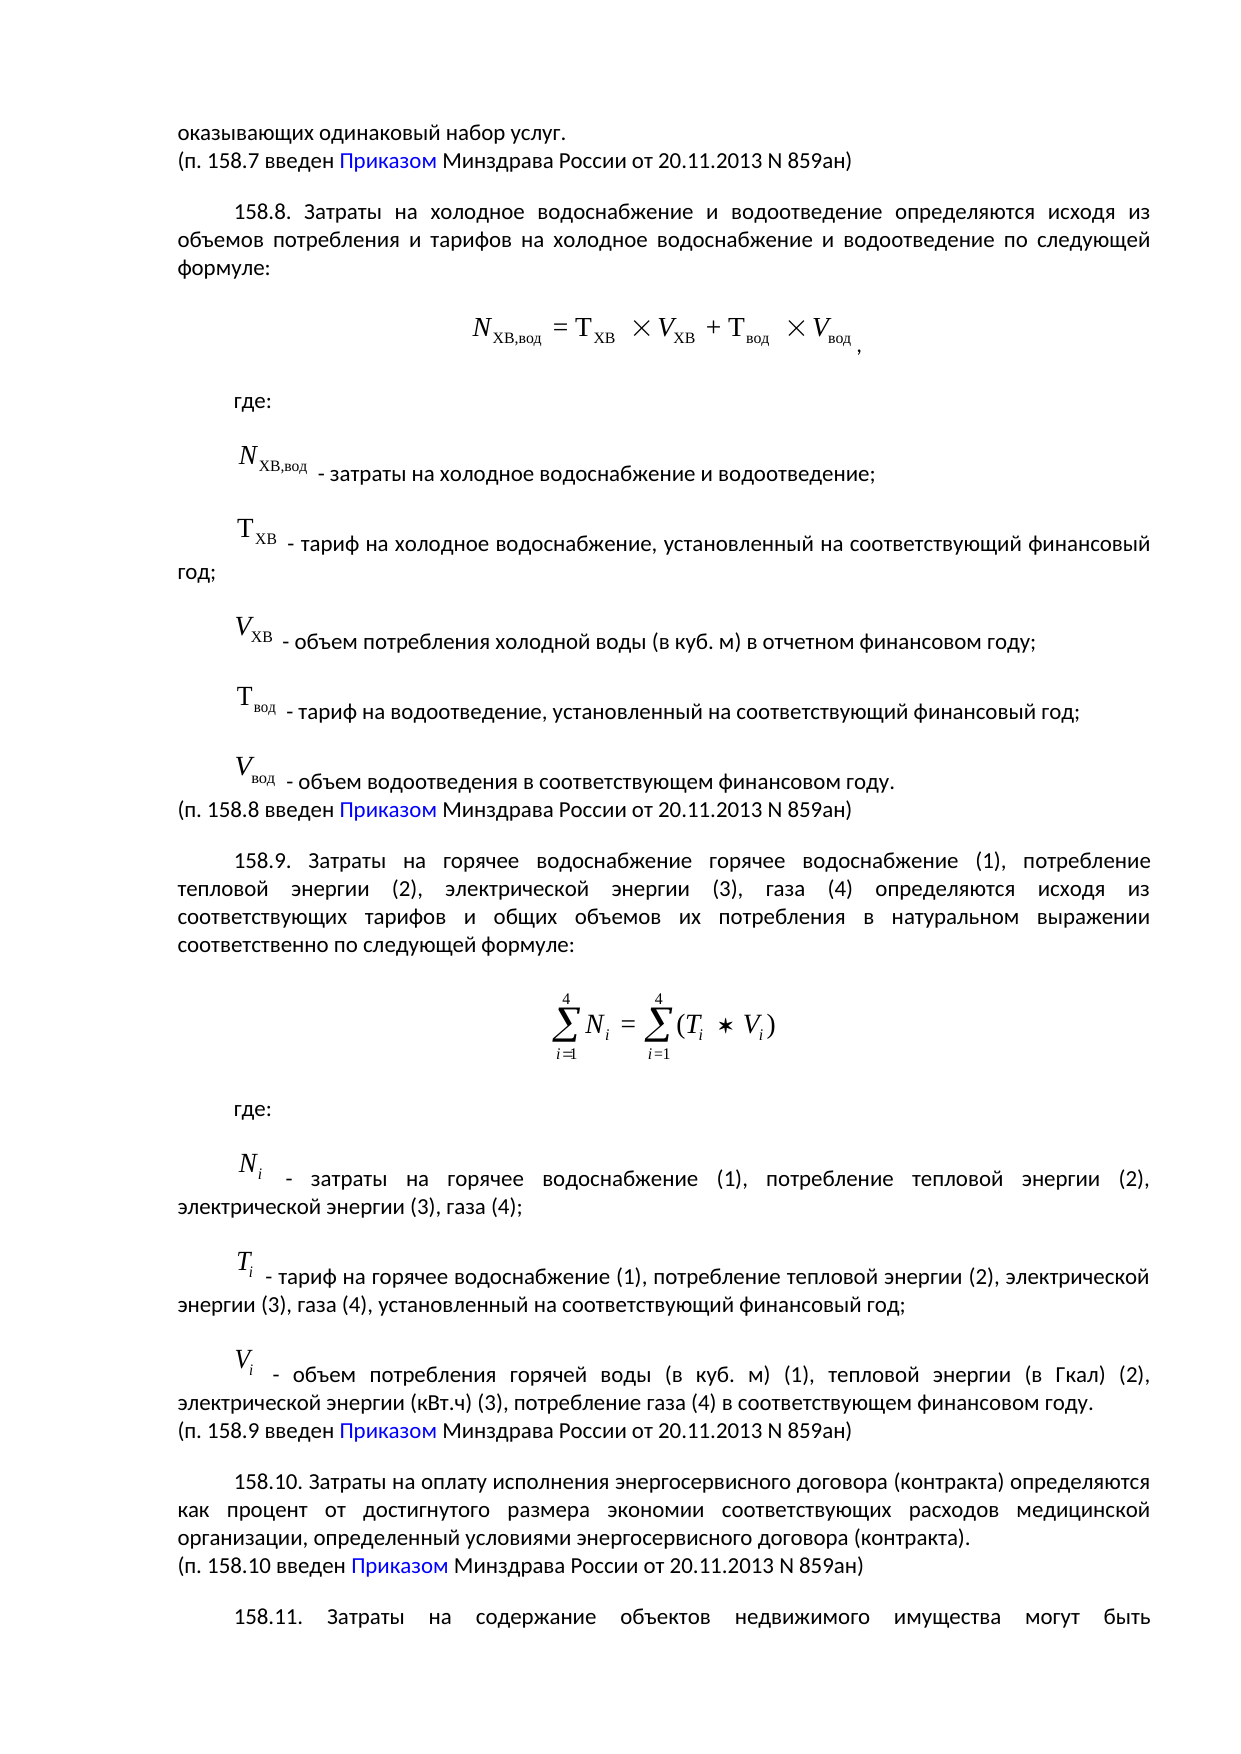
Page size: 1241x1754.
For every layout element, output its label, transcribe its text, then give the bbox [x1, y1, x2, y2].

text - тариф на холодное водоснабжение, установленный на соответствующий финансовый год; [177, 509, 1152, 585]
text - тариф на водоотведение, установленный на соответствующий финансовый год; [177, 678, 1152, 725]
text (п. 158.10 введен Приказом Минздрава России от 20.11.2013 N 859ан) [177, 1551, 1152, 1579]
text (п. 158.9 введен Приказом Минздрава России от 20.11.2013 N 859ан) [177, 1416, 1152, 1444]
text - объем потребления холодной воды (в куб. м) в отчетном финансовом году; [177, 608, 1152, 655]
text где: [177, 1094, 1152, 1122]
text , [177, 309, 1152, 358]
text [177, 1602, 1152, 1630]
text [177, 118, 1152, 146]
text - затраты на горячее водоснабжение (1), потребление тепловой энергии (2), электрической энергии (3), газа (4); [177, 1144, 1152, 1220]
text 158.9. Затраты на горячее водоснабжение горячее водоснабжение (1), потребление тепловой энергии (2), электрической энергии (3), газа (4) определяются исходя из соответствующих тарифов и общих объемов их потребления в натуральном выражении соответственно по следующей формуле: [177, 846, 1152, 958]
text 158.8. Затраты на холодное водоснабжение и водоотведение определяются исходя из объемов потребления и тарифов на холодное водоснабжение и водоотведение по следующей формуле: [177, 197, 1152, 281]
text (п. 158.7 введен Приказом Минздрава России от 20.11.2013 N 859ан) [177, 146, 1152, 174]
text 158.10. Затраты на оплату исполнения энергосервисного договора (контракта) определяются как процент от достигнутого размера экономии соответствующих расходов медицинской организации, определенный условиями энергосервисного договора (контракта). [177, 1467, 1152, 1551]
text - затраты на холодное водоснабжение и водоотведение; [177, 437, 1152, 487]
text (п. 158.8 введен Приказом Минздрава России от 20.11.2013 N 859ан) [177, 796, 1152, 823]
text - объем потребления горячей воды (в куб. м) (1), тепловой энергии (в Гкал) (2), электрической энергии (кВт.ч) (3), потребление газа (4) в соответствующем финансовом году. [177, 1341, 1152, 1416]
text где: [177, 386, 1152, 414]
text - тариф на горячее водоснабжение (1), потребление тепловой энергии (2), электрической энергии (3), газа (4), установленный на соответствующий финансовый год; [177, 1243, 1152, 1318]
text - объем водоотведения в соответствующем финансовом году. [177, 748, 1152, 796]
